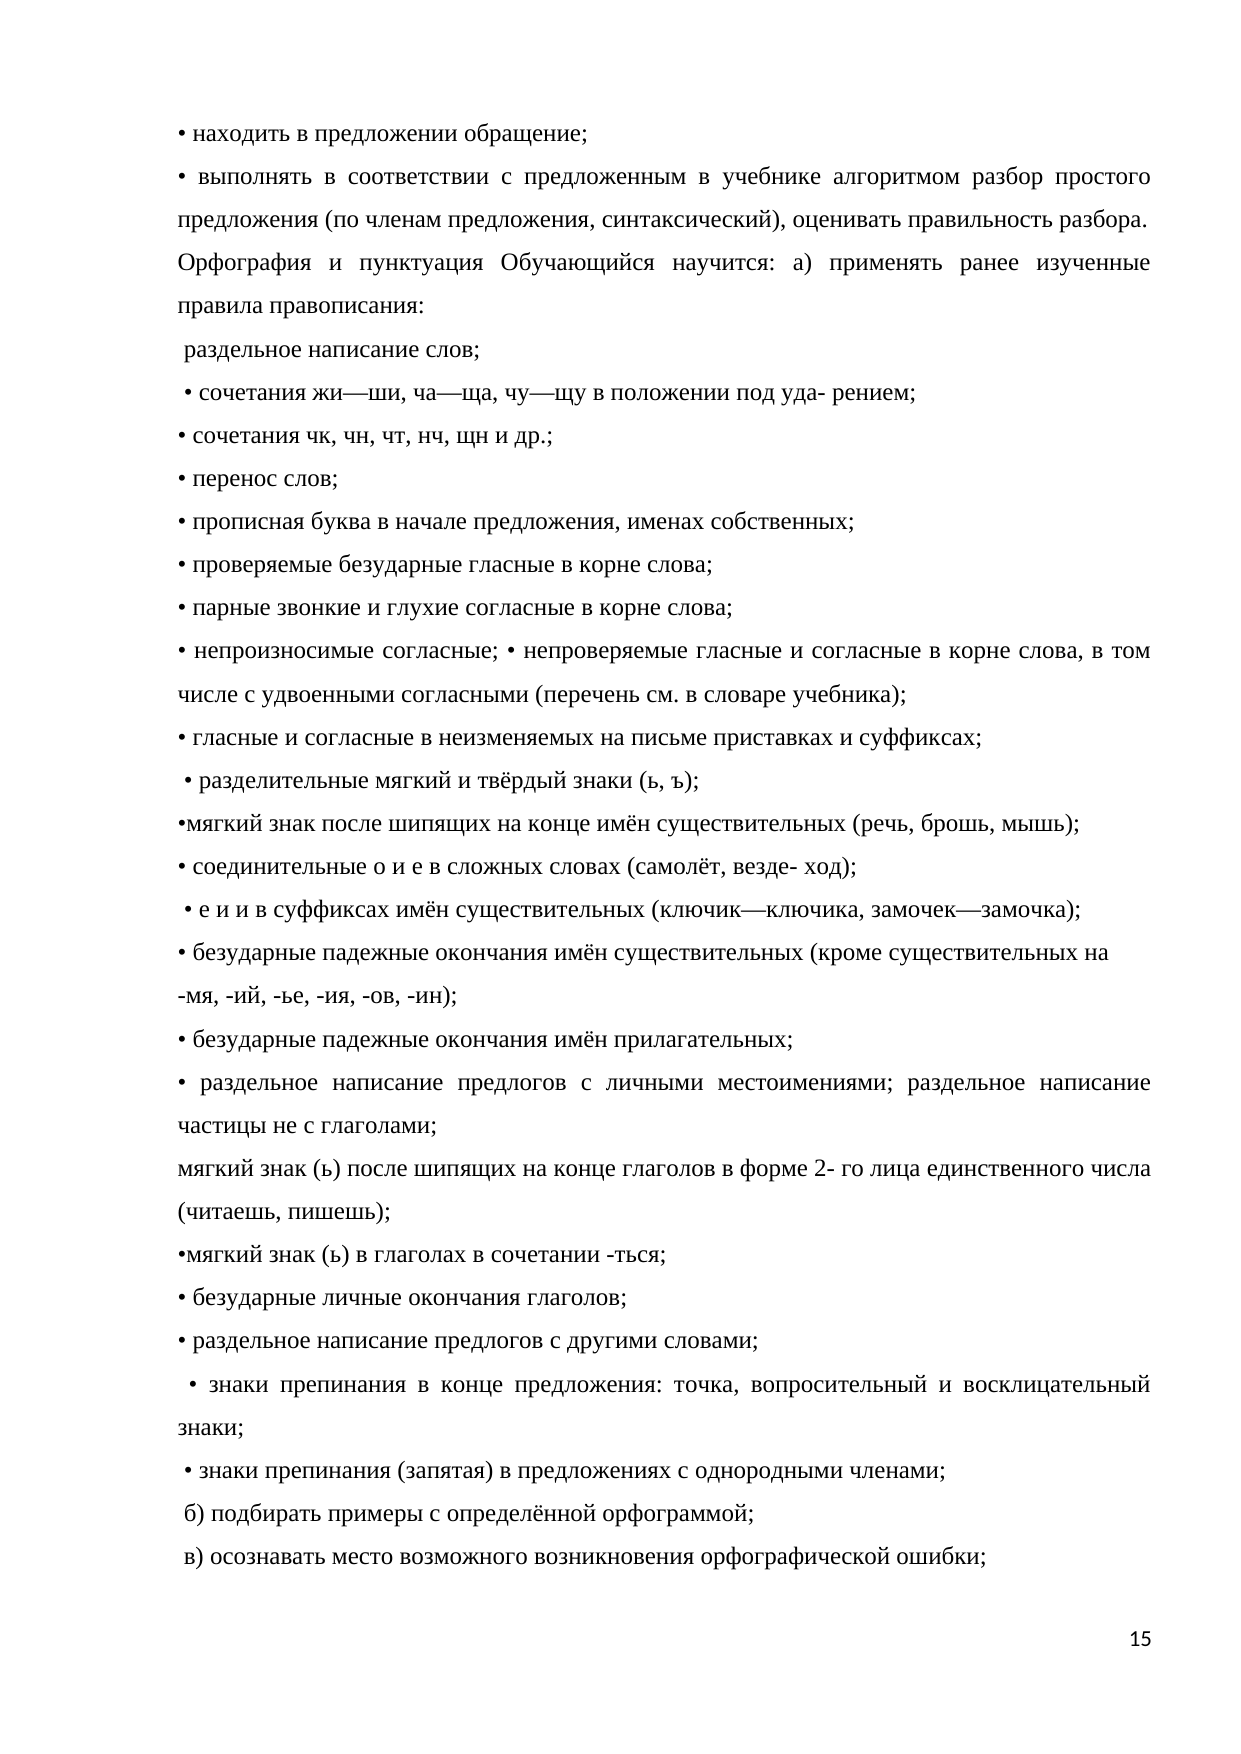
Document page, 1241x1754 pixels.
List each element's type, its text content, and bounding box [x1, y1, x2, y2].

text • раздельное написание предлогов с личными местоимениями; раздельное написание частицы не с глаголами; [177, 1067, 1152, 1139]
text • выполнять в соответствии с предложенным в учебнике алгоритмом разбор простого предложения (по членам предложения, синтаксический), оценивать правильность разбора. [177, 161, 1152, 233]
text • знаки препинания в конце предложения: точка, вопросительный и восклицательный знаки; [177, 1369, 1152, 1441]
text в) осознавать место возможного возникновения орфографической ошибки; [177, 1541, 1152, 1570]
text • прописная буква в начале предложения, именах собственных; [177, 506, 1152, 535]
text раздельное написание слов; [177, 334, 1152, 362]
text мягкий знак (ь) после шипящих на конце глаголов в форме 2- го лица единственного числа (читаешь, пишешь); [177, 1153, 1152, 1225]
text • разделительные мягкий и твёрдый знаки (ь, ъ); [177, 765, 1152, 794]
text • гласные и согласные в неизменяемых на письме приставках и суффиксах; [177, 722, 1152, 751]
text • перенос слов; [177, 463, 1152, 492]
text •мягкий знак (ь) в глаголах в сочетании -ться; [177, 1239, 1152, 1268]
text •мягкий знак после шипящих на конце имён существительных (речь, брошь, мышь); [177, 808, 1152, 837]
text Орфография и пунктуация Обучающийся научится: а) применять ранее изученные правила правописания: [177, 247, 1152, 319]
text • соединительные о и е в сложных словах (самолёт, везде- ход); [177, 851, 1152, 880]
text б) подбирать примеры с определённой орфограммой; [177, 1498, 1152, 1527]
text • безударные падежные окончания имён существительных (кроме существительных на [177, 937, 1152, 966]
text • парные звонкие и глухие согласные в корне слова; [177, 592, 1152, 621]
text • раздельное написание предлогов с другими словами; [177, 1326, 1152, 1354]
text • е и и в суффиксах имён существительных (ключик—ключика, замочек—замочка); [177, 894, 1152, 923]
text • проверяемые безударные гласные в корне слова; [177, 549, 1152, 578]
text • безударные падежные окончания имён прилагательных; [177, 1024, 1152, 1052]
text • сочетания чк, чн, чт, нч, щн и др.; [177, 420, 1152, 449]
text • сочетания жи—ши, ча—ща, чу—щу в положении под уда- рением; [177, 377, 1152, 406]
text • непроизносимые согласные; • непроверяемые гласные и согласные в корне слова, в том числе с удвоенными согласными (перечень см. в словаре учебника); [177, 636, 1152, 707]
text • знаки препинания (запятая) в предложениях с однородными членами; [177, 1455, 1152, 1484]
text • находить в предложении обращение; [177, 118, 1152, 147]
text • безударные личные окончания глаголов; [177, 1282, 1152, 1311]
text -мя, -ий, -ье, -ия, -ов, -ин); [177, 981, 1152, 1009]
